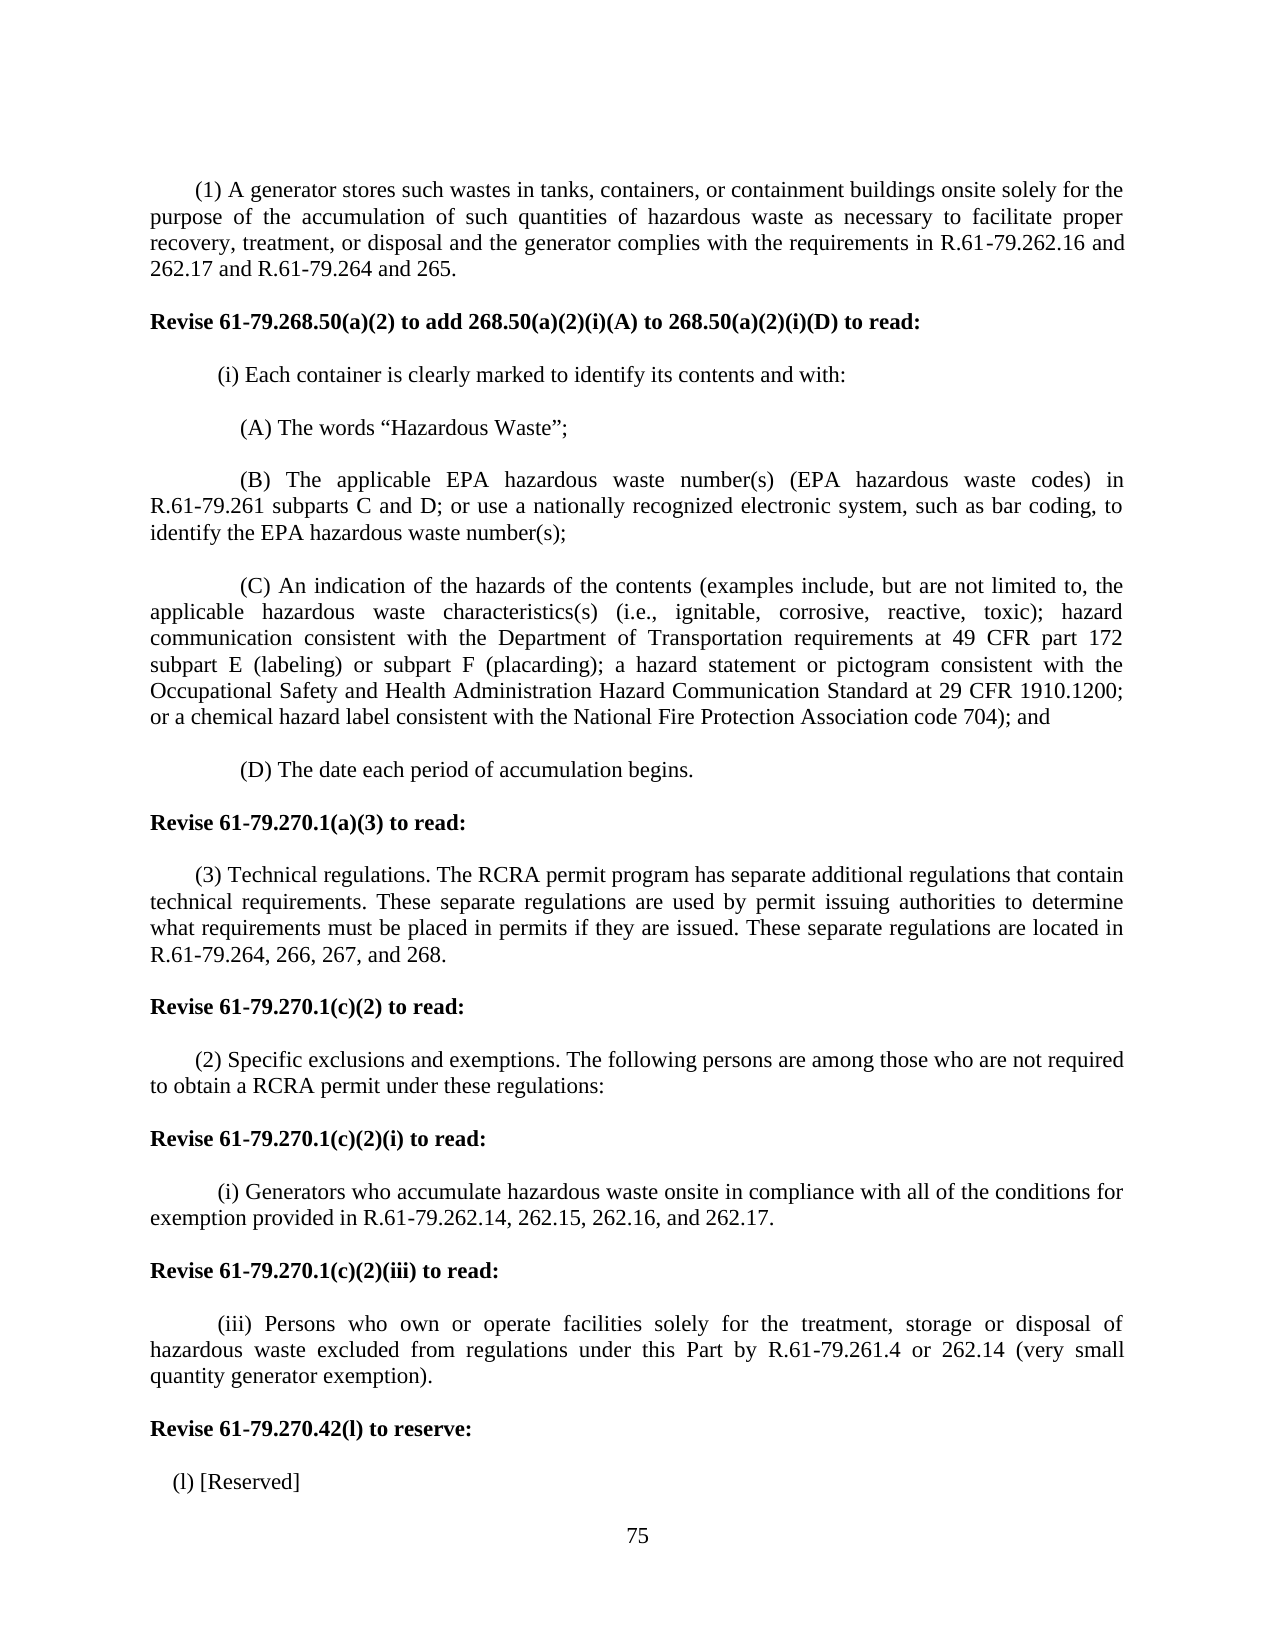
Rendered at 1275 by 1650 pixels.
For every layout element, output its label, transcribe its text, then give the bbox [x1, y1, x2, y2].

text (B) The applicable EPA hazardous waste number(s) (EPA hazardous waste codes) in R.61-79.261 subparts C and D; or use a nationally recognized electronic system, such as bar coding, to identify the EPA hazardous waste number(s); [150, 466, 1125, 545]
text Revise 61-79.268.50(a)(2) to add 268.50(a)(2)(i)(A) to 268.50(a)(2)(i)(D) to read: [150, 308, 1125, 334]
text Revise 61-79.270.1(c)(2)(i) to read: [150, 1125, 1125, 1151]
text (i) Generators who accumulate hazardous waste onsite in compliance with all of the conditions for exemption provided in R.61-79.262.14, 262.15, 262.16, and 262.17. [150, 1178, 1125, 1231]
text (1) A generator stores such wastes in tanks, containers, or containment buildings onsite solely for the purpose of the accumulation of such quantities of hazardous waste as necessary to facilitate proper recovery, treatment, or disposal and the generator complies with the requirements in R.61-79.262.16 and 262.17 and R.61-79.264 and 265. [150, 176, 1125, 282]
text Revise 61-79.270.1(a)(3) to read: [150, 809, 1125, 835]
text (l) [Reserved] [150, 1468, 1125, 1494]
text Revise 61-79.270.1(c)(2)(iii) to read: [150, 1257, 1125, 1283]
text Revise 61-79.270.42(l) to reserve: [150, 1415, 1125, 1441]
text (3) Technical regulations. The RCRA permit program has separate additional regulations that contain technical requirements. These separate regulations are used by permit issuing authorities to determine what requirements must be placed in permits if they are issued. These separate regulations are located in R.61-79.264, 266, 267, and 268. [150, 862, 1125, 967]
text (C) An indication of the hazards of the contents (examples include, but are not limited to, the applicable hazardous waste characteristics(s) (i.e., ignitable, corrosive, reactive, toxic); hazard communication consistent with the Department of Transportation requirements at 49 CFR part 172 subpart E (labeling) or subpart F (placarding); a hazard statement or pictogram consistent with the Occupational Safety and Health Administration Hazard Communication Standard at 29 CFR 1910.1200; or a chemical hazard label consistent with the National Fire Protection Association code 704); and [150, 572, 1125, 730]
text (A) The words “Hazardous Waste”; [150, 413, 1125, 440]
text (i) Each container is clearly marked to identify its contents and with: [150, 361, 1125, 387]
text (iii) Persons who own or operate facilities solely for the treatment, storage or disposal of hazardous waste excluded from regulations under this Part by R.61-79.261.4 or 262.14 (very small quantity generator exemption). [150, 1309, 1125, 1389]
text (2) Specific exclusions and exemptions. The following persons are among those who are not required to obtain a RCRA permit under these regulations: [150, 1046, 1125, 1099]
text Revise 61-79.270.1(c)(2) to read: [150, 993, 1125, 1020]
text (D) The date each period of accumulation begins. [150, 756, 1125, 782]
